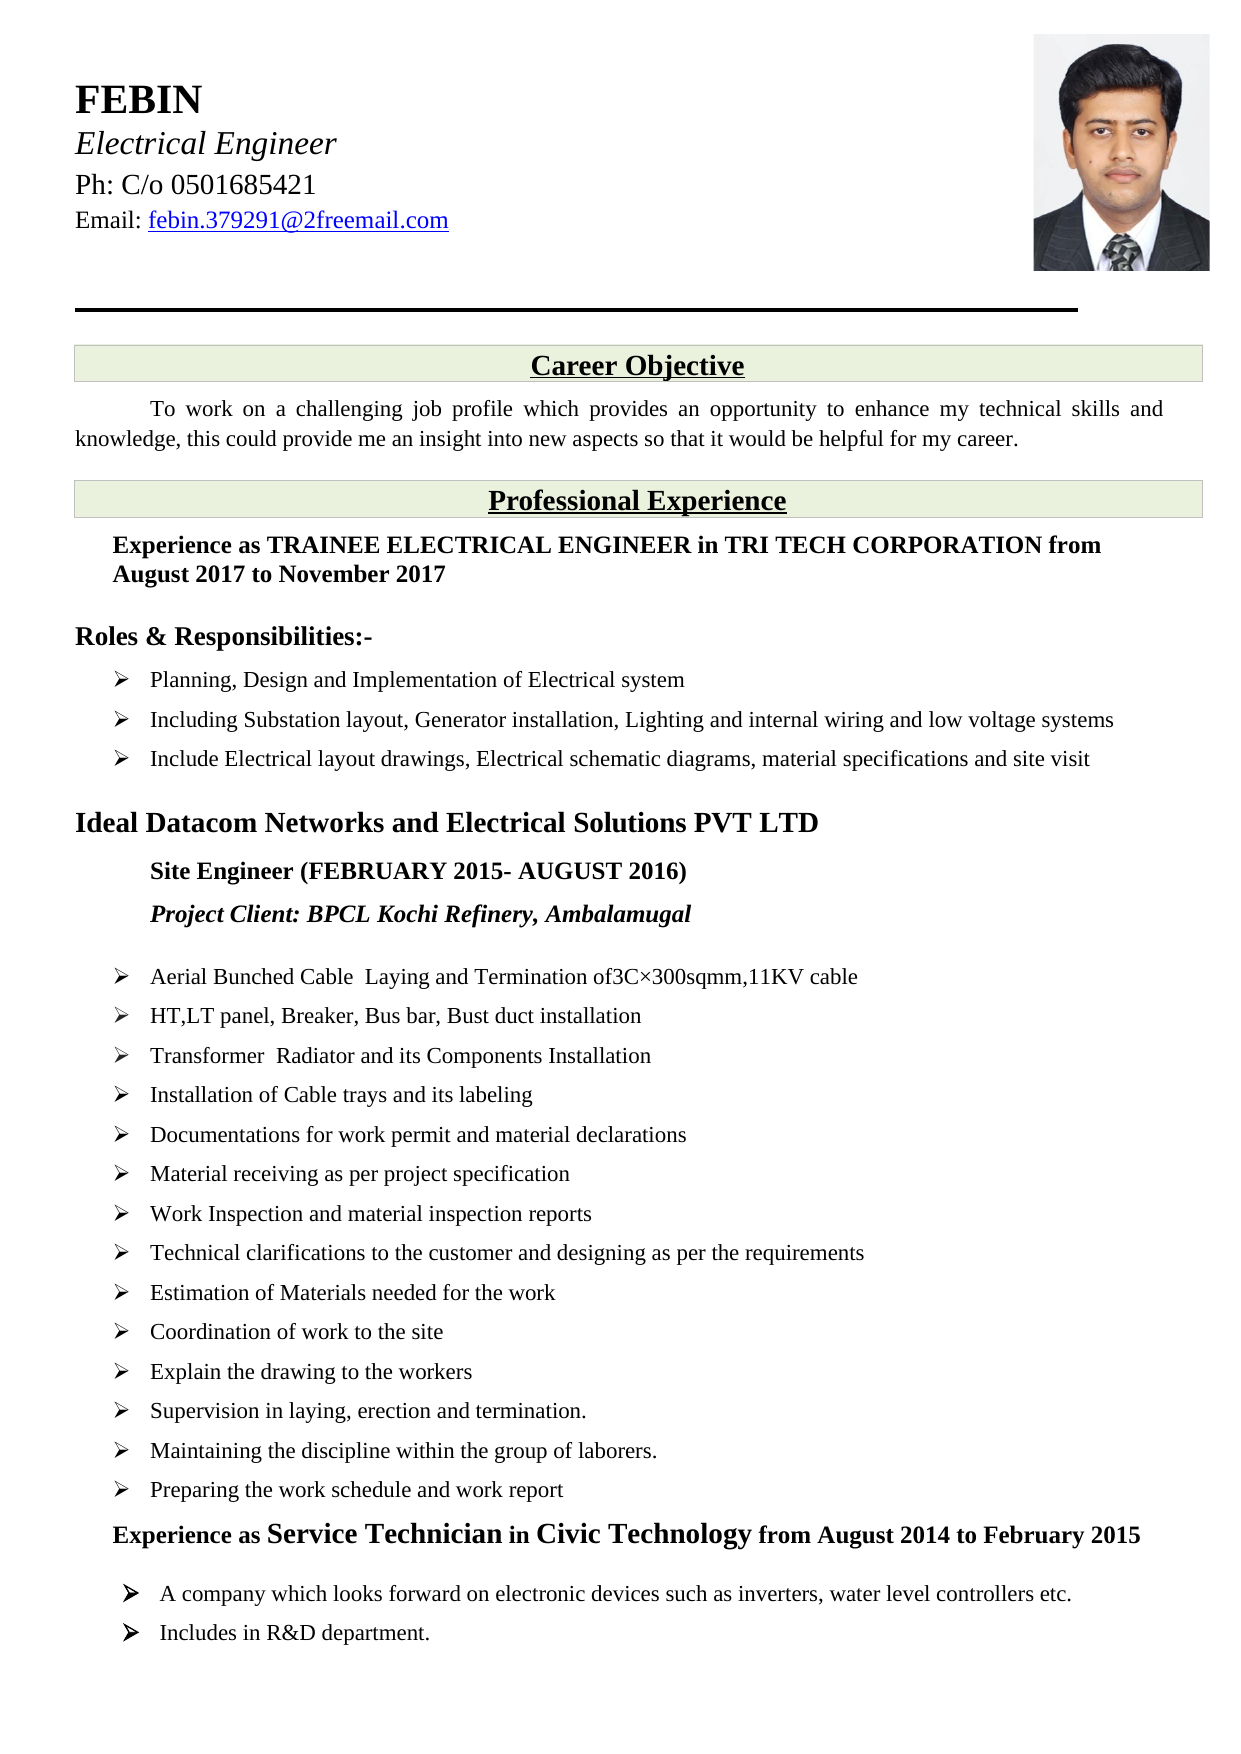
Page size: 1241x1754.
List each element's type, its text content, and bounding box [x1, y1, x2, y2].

list Preparing the work schedule and work report [112, 1476, 1165, 1503]
list Including Substation layout, Generator installation, Lighting and internal wiring and low voltage systems [112, 706, 1165, 732]
text Electrical Engineer [75, 123, 1033, 161]
text Ideal Datacom Networks and Electrical Solutions PVT LTD [75, 806, 1151, 839]
subtitle Career Objective [75, 346, 1202, 381]
text To work on a challenging job profile which provides an opportunity to enhance my technical skills and knowledge, this could provide me an insight into new aspects so that it would be helpful for my career. [75, 395, 1165, 451]
text Email: febin.379291@2freemail.com [75, 206, 1033, 234]
list Includes in R&D department. [122, 1619, 1165, 1646]
text Experience as Service Technician in Civic Technology from August 2014 to February 2015 [112, 1516, 1165, 1549]
list Work Inspection and material inspection reports [112, 1200, 1165, 1226]
text FEBIN [75, 75, 1033, 123]
list Maintaining the discipline within the group of laborers. [112, 1437, 1165, 1463]
list Estimation of Materials needed for the work [112, 1279, 1165, 1305]
text Ph: C/o 0501685421 [75, 167, 1033, 201]
list Coordination of work to the site [112, 1318, 1165, 1345]
list Planning, Design and Implementation of Electrical system [112, 666, 1165, 693]
text Site Engineer (FEBRUARY 2015- AUGUST 2016) [75, 856, 1151, 885]
list Include Electrical layout drawings, Electrical schematic diagrams, material specifications and site visit [112, 745, 1165, 772]
list Installation of Cable trays and its labeling [112, 1081, 1165, 1108]
list Technical clarifications to the customer and designing as per the requirements [112, 1239, 1165, 1266]
list HT,LT panel, Breaker, Bus bar, Bust duct installation [112, 1002, 1165, 1029]
list Explain the drawing to the workers [112, 1358, 1165, 1384]
text Roles & Responsibilities:- [75, 620, 1151, 651]
text Experience as TRAINEE ELECTRICAL ENGINEER in TRI TECH CORPORATION from August 2017 to November 2017 [112, 530, 1165, 588]
text Project Client: BPCL Kochi Refinery, Ambalamugal [75, 899, 1165, 928]
list A company which looks forward on electronic devices such as inverters, water level controllers etc. [122, 1580, 1165, 1606]
list Supervision in laying, erection and termination. [112, 1397, 1165, 1424]
subtitle Professional Experience [75, 481, 1202, 517]
list Aerial Bunched Cable Laying and Termination of3C×300sqmm,11KV cable [112, 963, 1165, 989]
list Documentations for work permit and material declarations [112, 1121, 1165, 1147]
picture [1033, 34, 1210, 271]
list Material receiving as per project specification [112, 1160, 1165, 1187]
list Transformer Radiator and its Components Installation [112, 1042, 1165, 1068]
